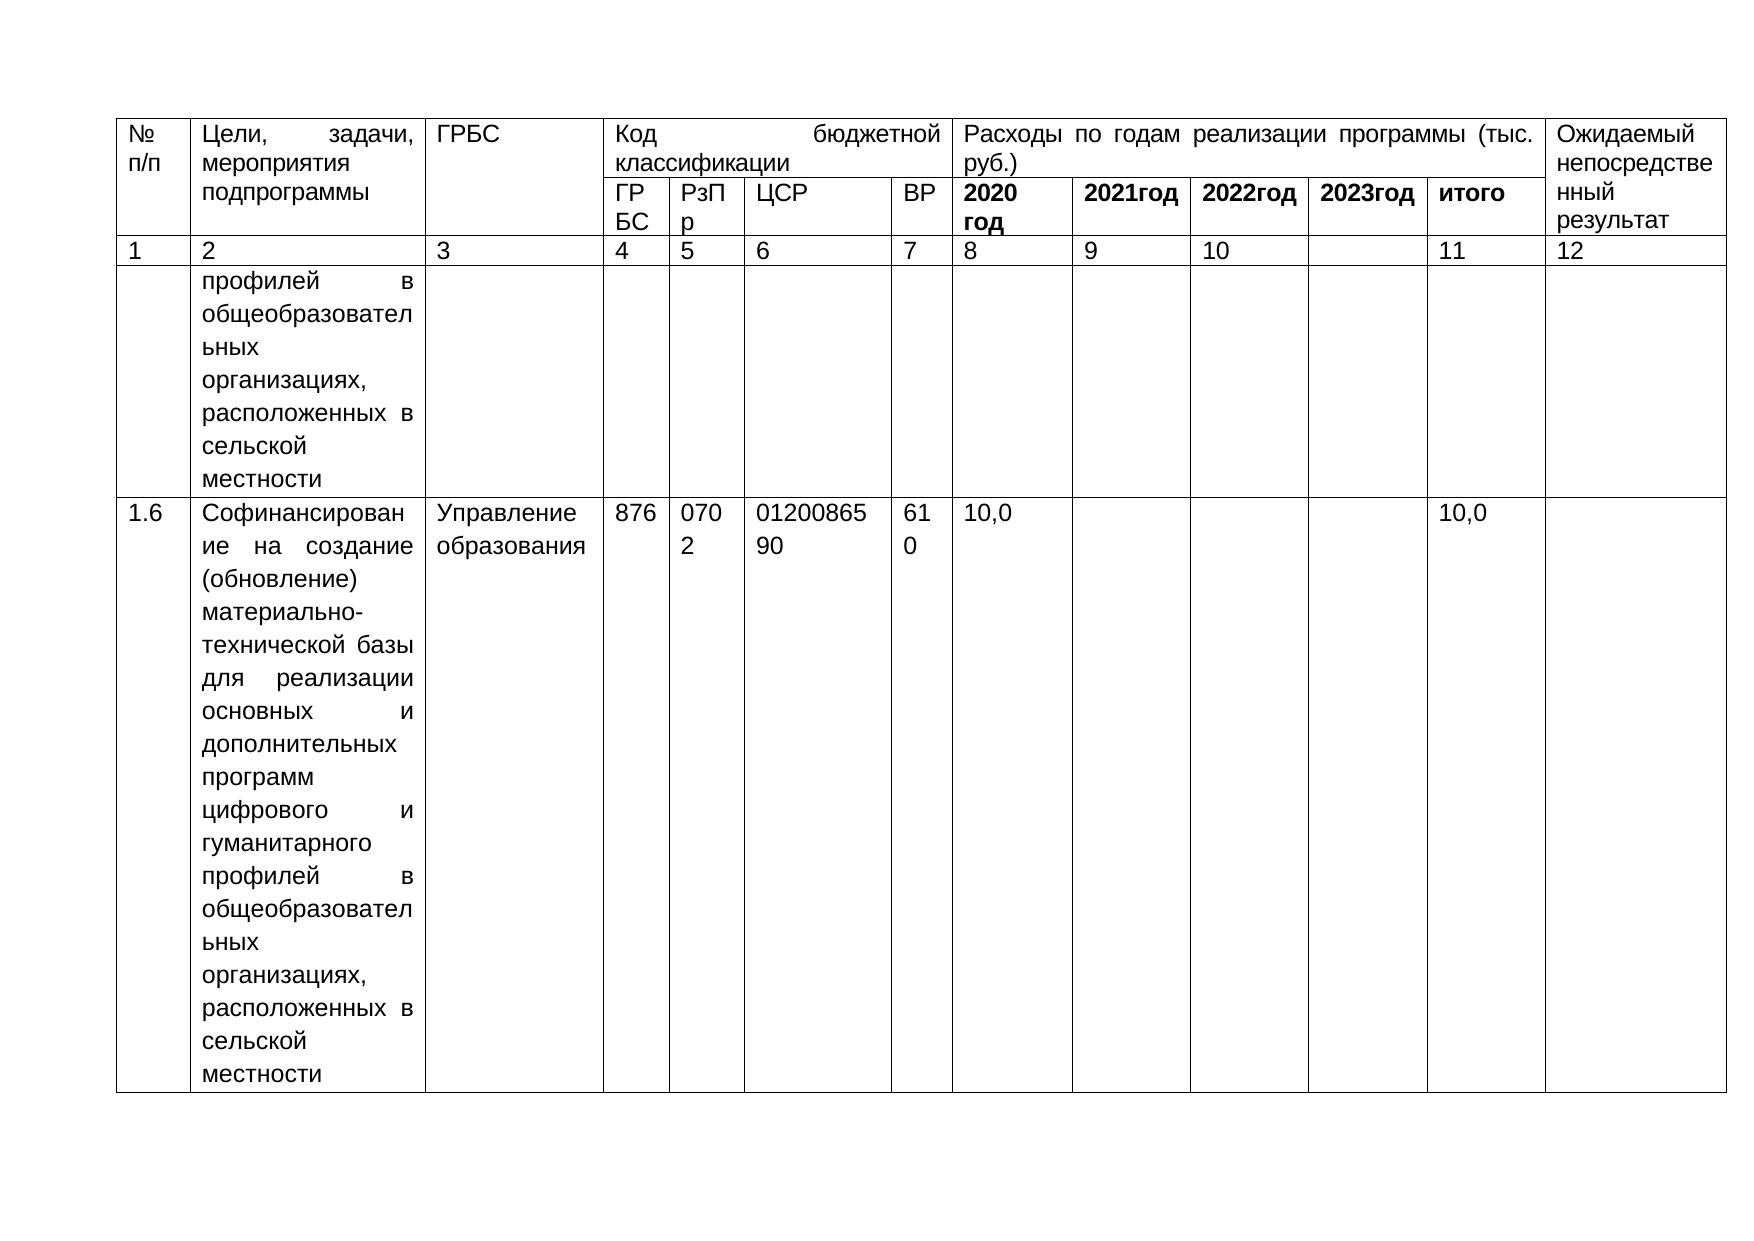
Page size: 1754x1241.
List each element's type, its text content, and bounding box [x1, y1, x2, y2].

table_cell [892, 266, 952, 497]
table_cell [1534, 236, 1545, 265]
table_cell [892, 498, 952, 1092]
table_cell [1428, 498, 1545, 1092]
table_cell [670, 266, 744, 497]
table_cell итого [1428, 178, 1545, 235]
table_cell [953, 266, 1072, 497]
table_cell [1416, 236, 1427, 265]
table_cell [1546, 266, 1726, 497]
table_header № п/п [117, 119, 190, 235]
table_header Цели, задачи, мероприятия подпрограммы [191, 119, 425, 235]
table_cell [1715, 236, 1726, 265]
table_cell 2021год [1073, 178, 1190, 235]
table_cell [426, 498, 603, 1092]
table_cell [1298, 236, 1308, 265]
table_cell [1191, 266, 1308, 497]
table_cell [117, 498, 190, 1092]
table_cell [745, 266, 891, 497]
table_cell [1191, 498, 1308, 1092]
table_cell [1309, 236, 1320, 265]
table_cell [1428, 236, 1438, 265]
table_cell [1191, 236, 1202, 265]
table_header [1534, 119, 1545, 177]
table_cell ЦСР [745, 178, 891, 235]
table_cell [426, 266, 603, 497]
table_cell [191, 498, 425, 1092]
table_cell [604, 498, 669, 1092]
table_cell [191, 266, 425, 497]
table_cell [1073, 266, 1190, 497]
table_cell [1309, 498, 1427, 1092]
table_header ГРБС [426, 119, 603, 235]
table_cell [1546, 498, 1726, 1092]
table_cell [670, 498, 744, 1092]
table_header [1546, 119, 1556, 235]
table_cell 2023год [1309, 178, 1427, 235]
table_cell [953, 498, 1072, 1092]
table_cell 2022год [1191, 178, 1308, 235]
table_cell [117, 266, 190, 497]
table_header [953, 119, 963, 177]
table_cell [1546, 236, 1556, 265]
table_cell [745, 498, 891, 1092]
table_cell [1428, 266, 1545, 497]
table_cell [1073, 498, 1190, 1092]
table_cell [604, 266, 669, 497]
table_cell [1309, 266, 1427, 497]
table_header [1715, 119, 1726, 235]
table_cell ВР [892, 178, 952, 235]
